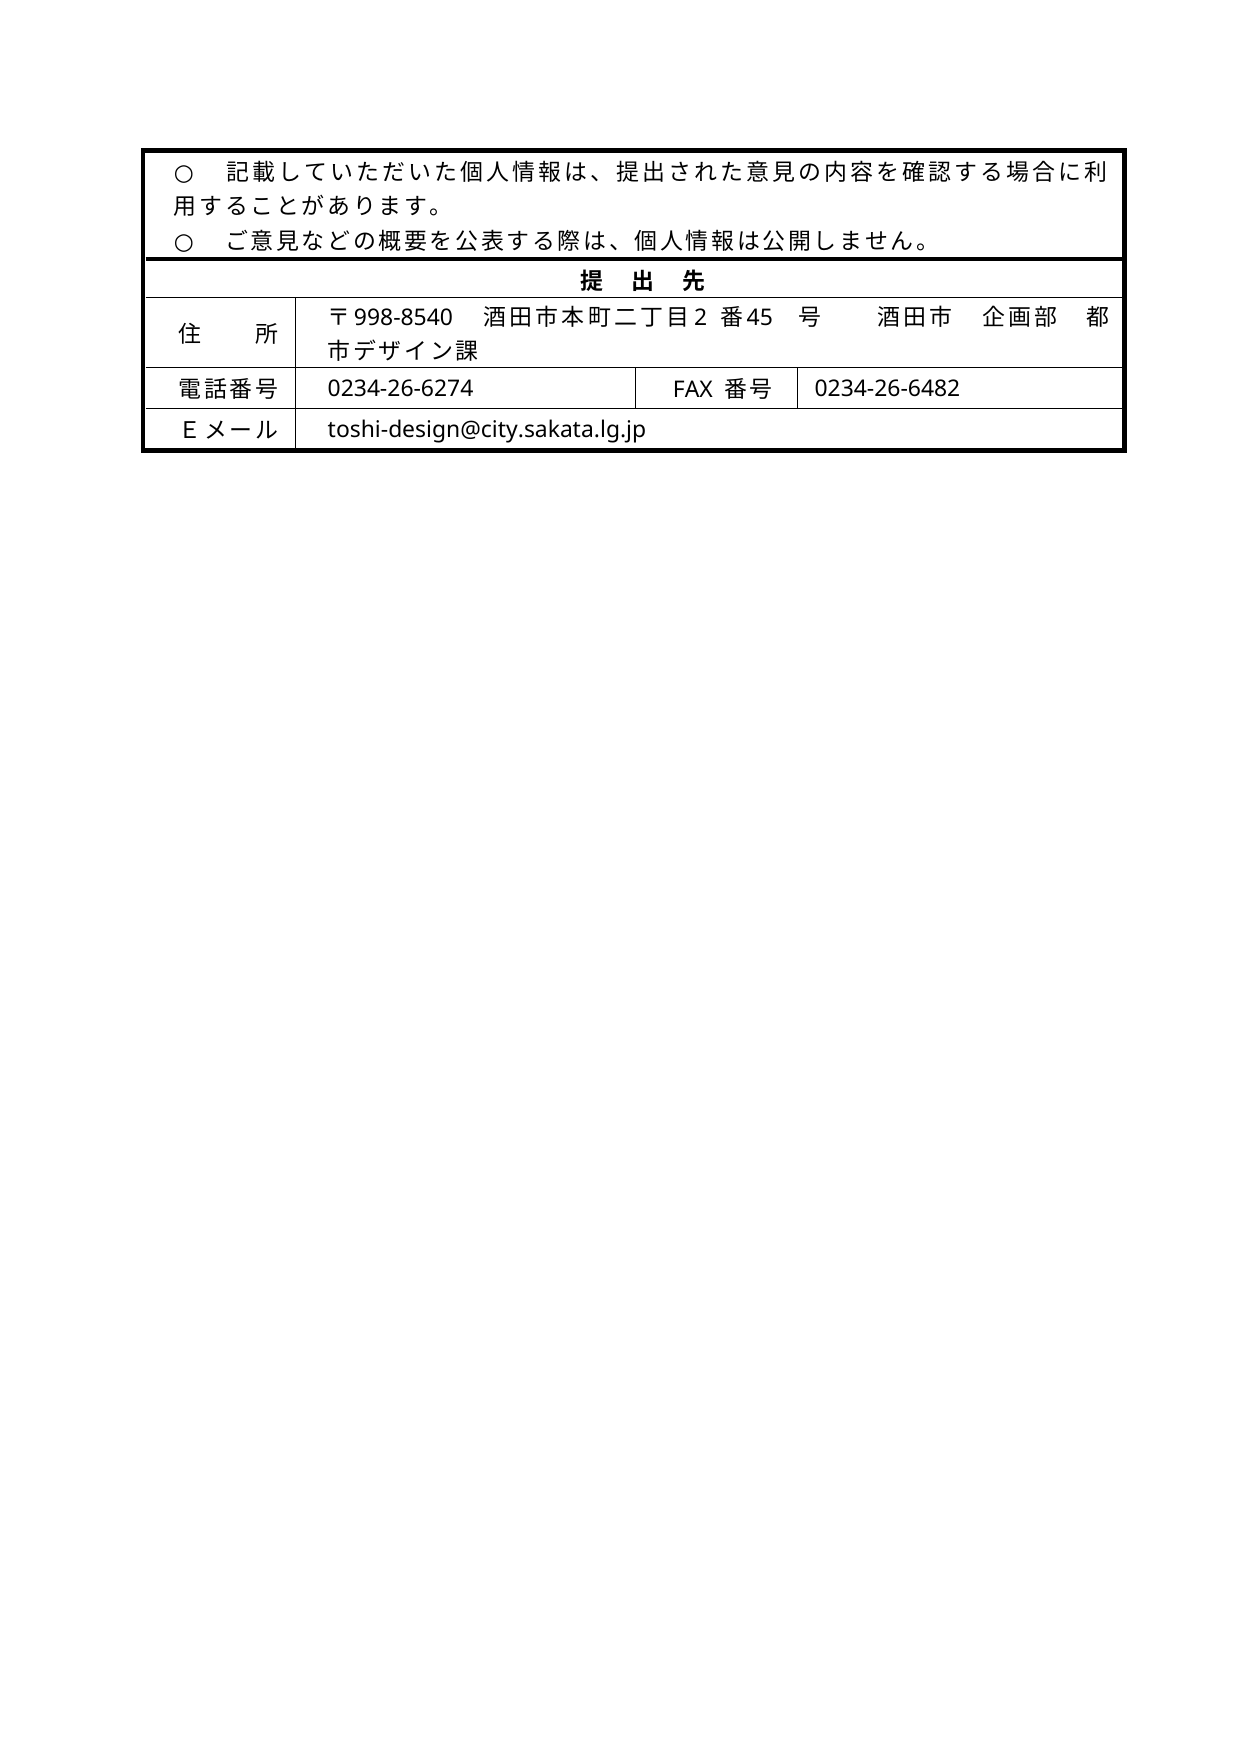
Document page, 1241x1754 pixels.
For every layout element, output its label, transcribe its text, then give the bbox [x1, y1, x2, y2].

table_cell 電話番号 [145, 368, 295, 407]
table_cell 住 所 [145, 298, 295, 367]
table_cell Ｅメール [145, 409, 295, 448]
table_cell FAX番号 [636, 368, 797, 407]
table_cell 0234-26-6274 [296, 368, 635, 407]
table_cell 提 出 先 [145, 258, 1122, 297]
table_cell 〒998-8540 酒田市本町二丁目2番45号 酒田市 企画部 都市デザイン課 [296, 298, 1122, 367]
table_cell toshi-design@city.sakata.lg.jp [296, 409, 1122, 448]
table_cell 0234-26-6482 [798, 368, 1122, 407]
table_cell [145, 153, 1122, 257]
